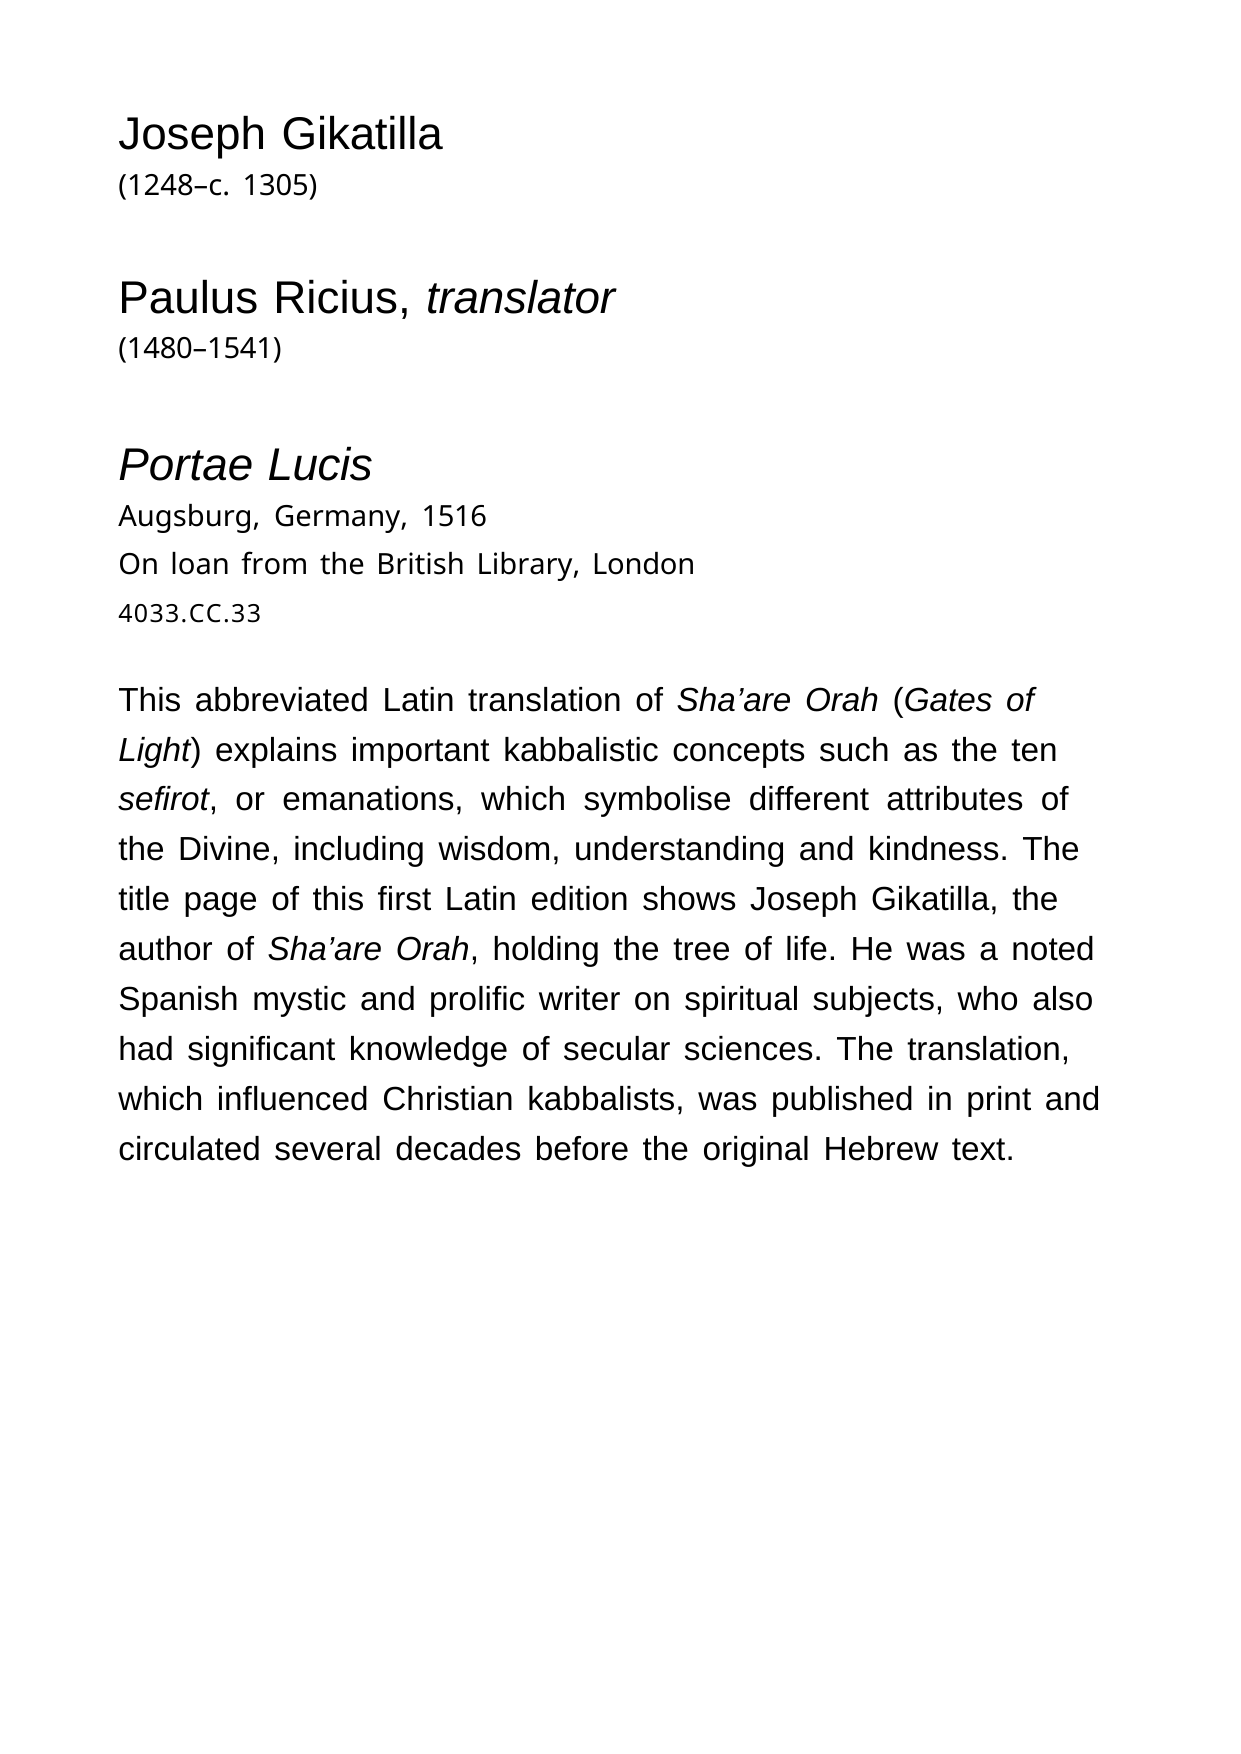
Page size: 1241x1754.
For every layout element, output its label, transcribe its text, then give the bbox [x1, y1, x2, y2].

text Paulus Ricius, translator [118, 271, 1136, 323]
text Augsburg, Germany, 1516 [118, 495, 1136, 534]
text This abbreviated Latin translation of Sha’are Orah (Gates of Light) explains important kabbalistic concepts such as the ten sefirot, or emanations, which symbolise different attributes of the Divine, including wisdom, understanding and kindness. The title page of this first Latin edition shows Joseph Gikatilla, the author of Sha’are Orah, holding the tree of life. He was a noted Spanish mystic and prolific writer on spiritual subjects, who also had significant knowledge of secular sciences. The translation, which influenced Christian kabbalists, was published in print and circulated several decades before the original Hebrew text. [118, 680, 1105, 1167]
text On loan from the British Library, London [118, 543, 1136, 583]
subtitle Joseph Gikatilla [118, 107, 1136, 159]
text (1248–c. 1305) [118, 164, 1136, 203]
text (1480–1541) [118, 328, 1136, 367]
subtitle Portae Lucis [118, 437, 1136, 490]
text 4033.CC.33 [118, 595, 1136, 629]
